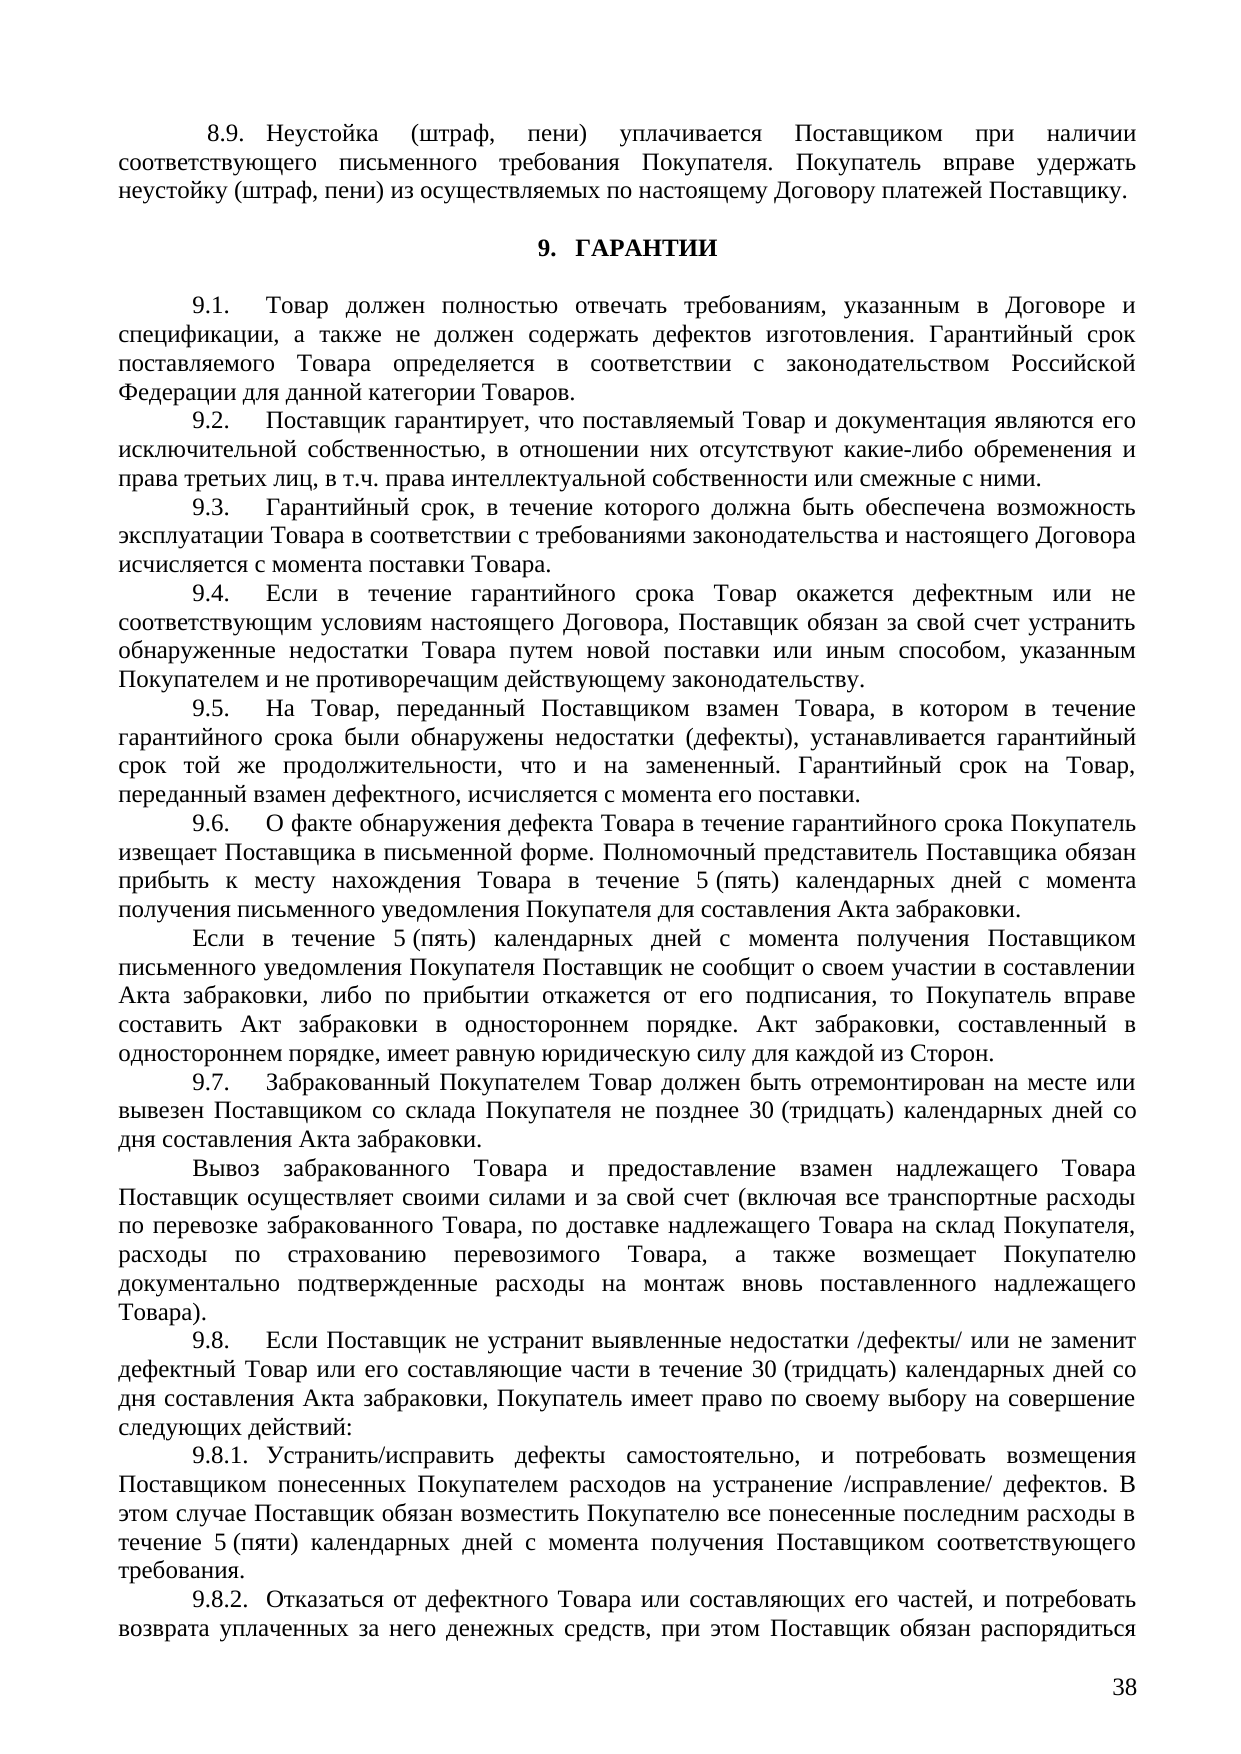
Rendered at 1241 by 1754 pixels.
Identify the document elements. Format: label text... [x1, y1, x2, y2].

list Если Поставщик не устранит выявленные недостатки /дефекты/ или не заменит дефектный Товар или его составляющие части в течение 30 (тридцать) календарных дней со дня составления Акта забраковки, Покупатель имеет право по своему выбору на совершение следующих действий: [118, 1326, 1137, 1441]
text 9.8.1. Устранить/исправить дефекты самостоятельно, и потребовать возмещения Поставщиком понесенных Покупателем расходов на устранение /исправление/ дефектов. В этом случае Поставщик обязан возместить Покупателю все понесенные последним расходы в течение 5 (пяти) календарных дней с момента получения Поставщиком соответствующего требования. [118, 1441, 1137, 1584]
list Забракованный Покупателем Товар должен быть отремонтирован на месте или вывезен Поставщиком со склада Покупателя не позднее 30 (тридцать) календарных дней со дня составления Акта забраковки. [118, 1067, 1137, 1153]
list ГАРАНТИИ [118, 233, 1137, 262]
list Поставщик гарантирует, что поставляемый Товар и документация являются его исключительной собственностью, в отношении них отсутствуют какие-либо обременения и права третьих лиц, в т.ч. права интеллектуальной собственности или смежные с ними. [118, 406, 1137, 492]
text Если в течение 5 (пять) календарных дней с момента получения Поставщиком письменного уведомления Покупателя Поставщик не сообщит о своем участии в составлении Акта забраковки, либо по прибытии откажется от его подписания, то Покупатель вправе составить Акт забраковки в одностороннем порядке. Акт забраковки, составленный в одностороннем порядке, имеет равную юридическую силу для каждой из Сторон. [118, 923, 1137, 1067]
list На Товар, переданный Поставщиком взамен Товара, в котором в течение гарантийного срока были обнаружены недостатки (дефекты), устанавливается гарантийный срок той же продолжительности, что и на замененный. Гарантийный срок на Товар, переданный взамен дефектного, исчисляется с момента его поставки. [118, 693, 1137, 808]
list Если в течение гарантийного срока Товар окажется дефектным или не соответствующим условиям настоящего Договора, Поставщик обязан за свой счет устранить обнаруженные недостатки Товара путем новой поставки или иным способом, указанным Покупателем и не противоречащим действующему законодательству. [118, 578, 1137, 693]
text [118, 1584, 1137, 1642]
list Товар должен полностью отвечать требованиям, указанным в Договоре и спецификации, а также не должен содержать дефектов изготовления. Гарантийный срок поставляемого Товара определяется в соответствии с законодательством Российской Федерации для данной категории Товаров. [118, 291, 1137, 406]
text Вывоз забракованного Товара и предоставление взамен надлежащего Товара Поставщик осуществляет своими силами и за свой счет (включая все транспортные расходы по перевозке забракованного Товара, по доставке надлежащего Товара на склад Покупателя, расходы по страхованию перевозимого Товара, а также возмещает Покупателю документально подтвержденные расходы на монтаж вновь поставленного надлежащего Товара). [118, 1153, 1137, 1326]
list Гарантийный срок, в течение которого должна быть обеспечена возможность эксплуатации Товара в соответствии с требованиями законодательства и настоящего Договора исчисляется с момента поставки Товара. [118, 492, 1137, 578]
list О факте обнаружения дефекта Товара в течение гарантийного срока Покупатель извещает Поставщика в письменной форме. Полномочный представитель Поставщика обязан прибыть к месту нахождения Товара в течение 5 (пять) календарных дней с момента получения письменного уведомления Покупателя для составления Акта забраковки. [118, 808, 1137, 923]
list Неустойка (штраф, пени) уплачивается Поставщиком при наличии соответствующего письменного требования Покупателя. Покупатель вправе удержать неустойку (штраф, пени) из осуществляемых по настоящему Договору платежей Поставщику. [118, 118, 1137, 204]
